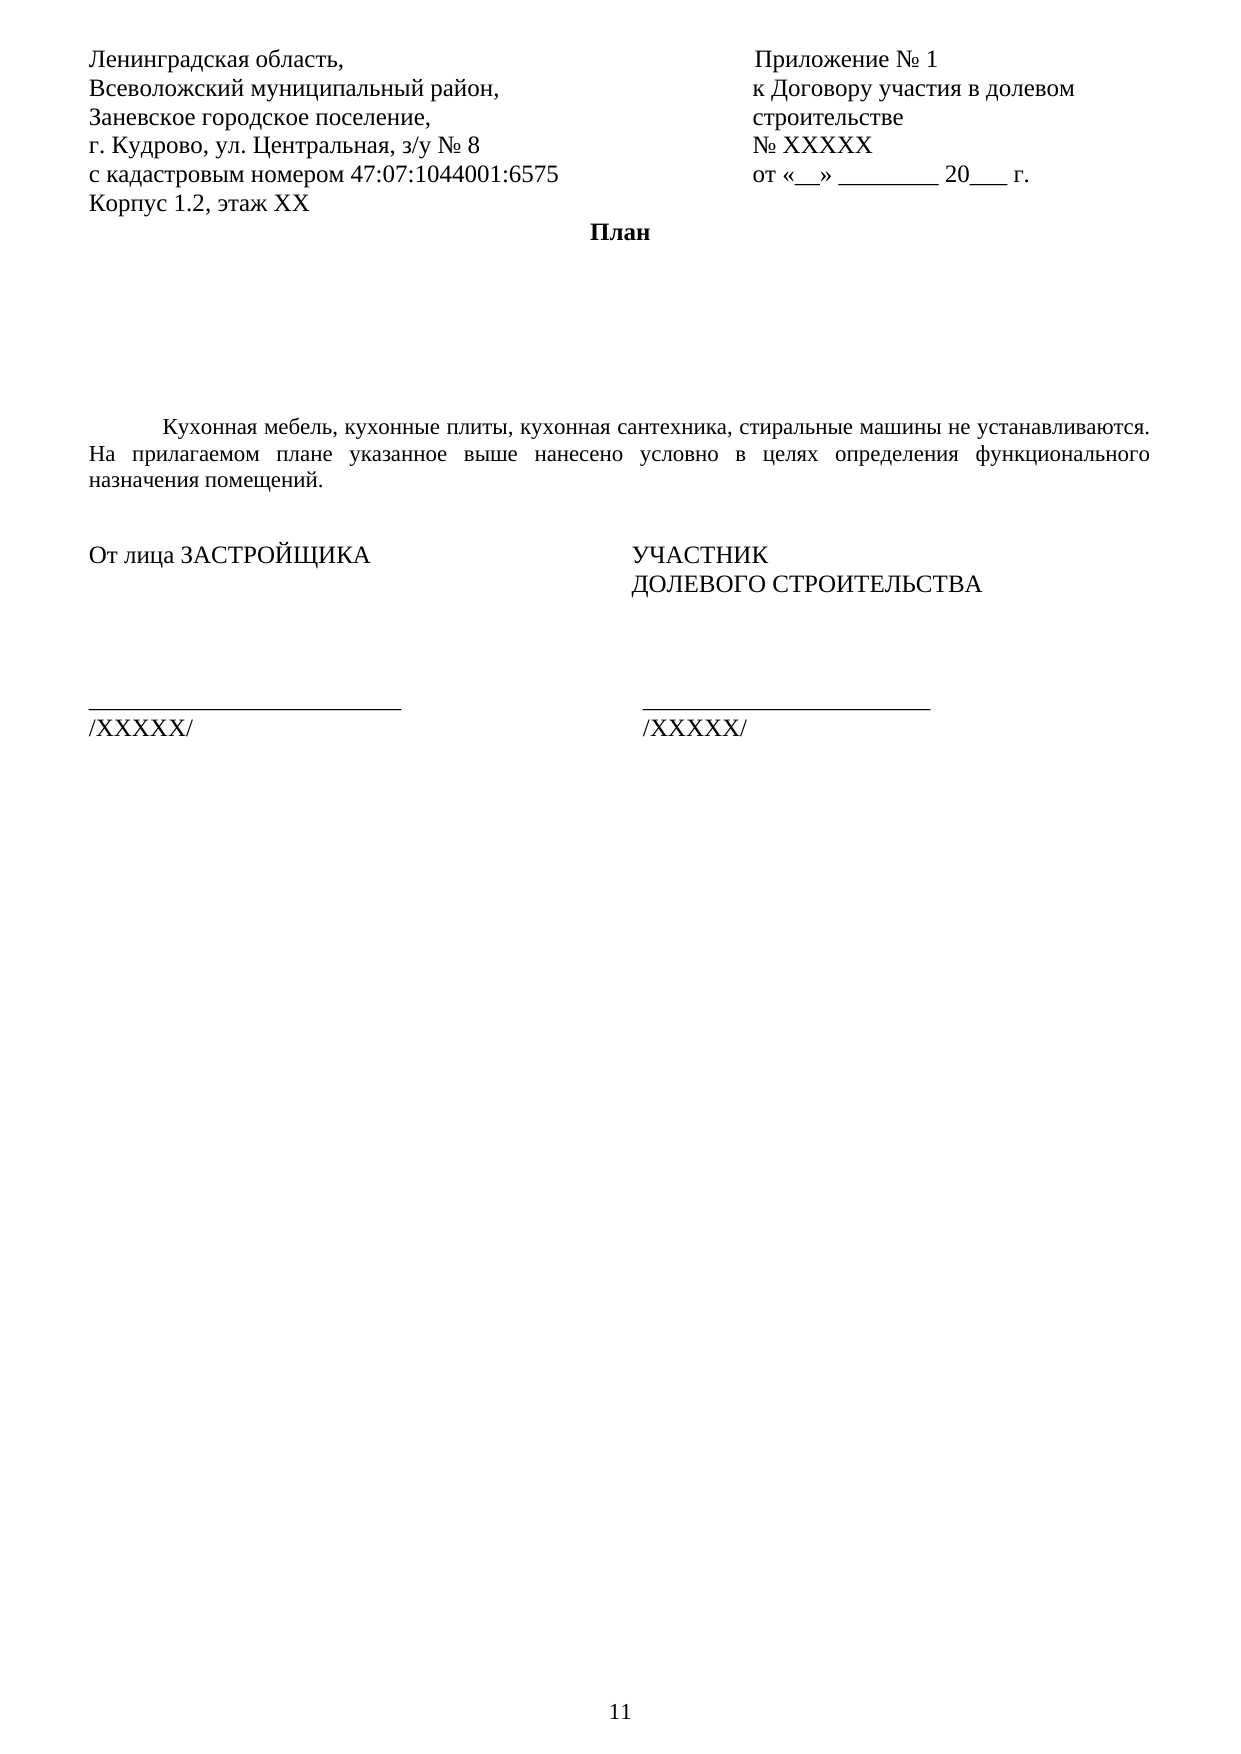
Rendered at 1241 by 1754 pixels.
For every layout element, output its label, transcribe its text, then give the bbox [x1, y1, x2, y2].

table_header УЧАСТНИК ДОЛЕВОГО СТРОИТЕЛЬСТВА [620, 541, 1122, 771]
text Корпус 1.2, этаж ХХ [89, 188, 1152, 217]
text с кадастровым номером 47:07:1044001:6575 от «__» ________ 20___ г. [89, 159, 1152, 188]
text План [89, 217, 1152, 246]
text г. Кудрово, ул. Центральная, з/у № 8 № ХХХХХ [89, 131, 1152, 159]
text Всеволожский муниципальный район, к Договору участия в долевом [499, 73, 1152, 102]
text Ленинградская область, Приложение № 1 [748, 44, 1152, 73]
table_header От лица ЗАСТРОЙЩИКА _________________________ /ХХХХХ/ [89, 541, 620, 771]
text Кухонная мебель, кухонные плиты, кухонная сантехника, стиральные машины не устанавливаются. На прилагаемом плане указанное выше нанесено условно в целях определения функционального назначения помещений. [89, 413, 1152, 492]
text Заневское городское поселение, строительстве [89, 102, 1152, 131]
